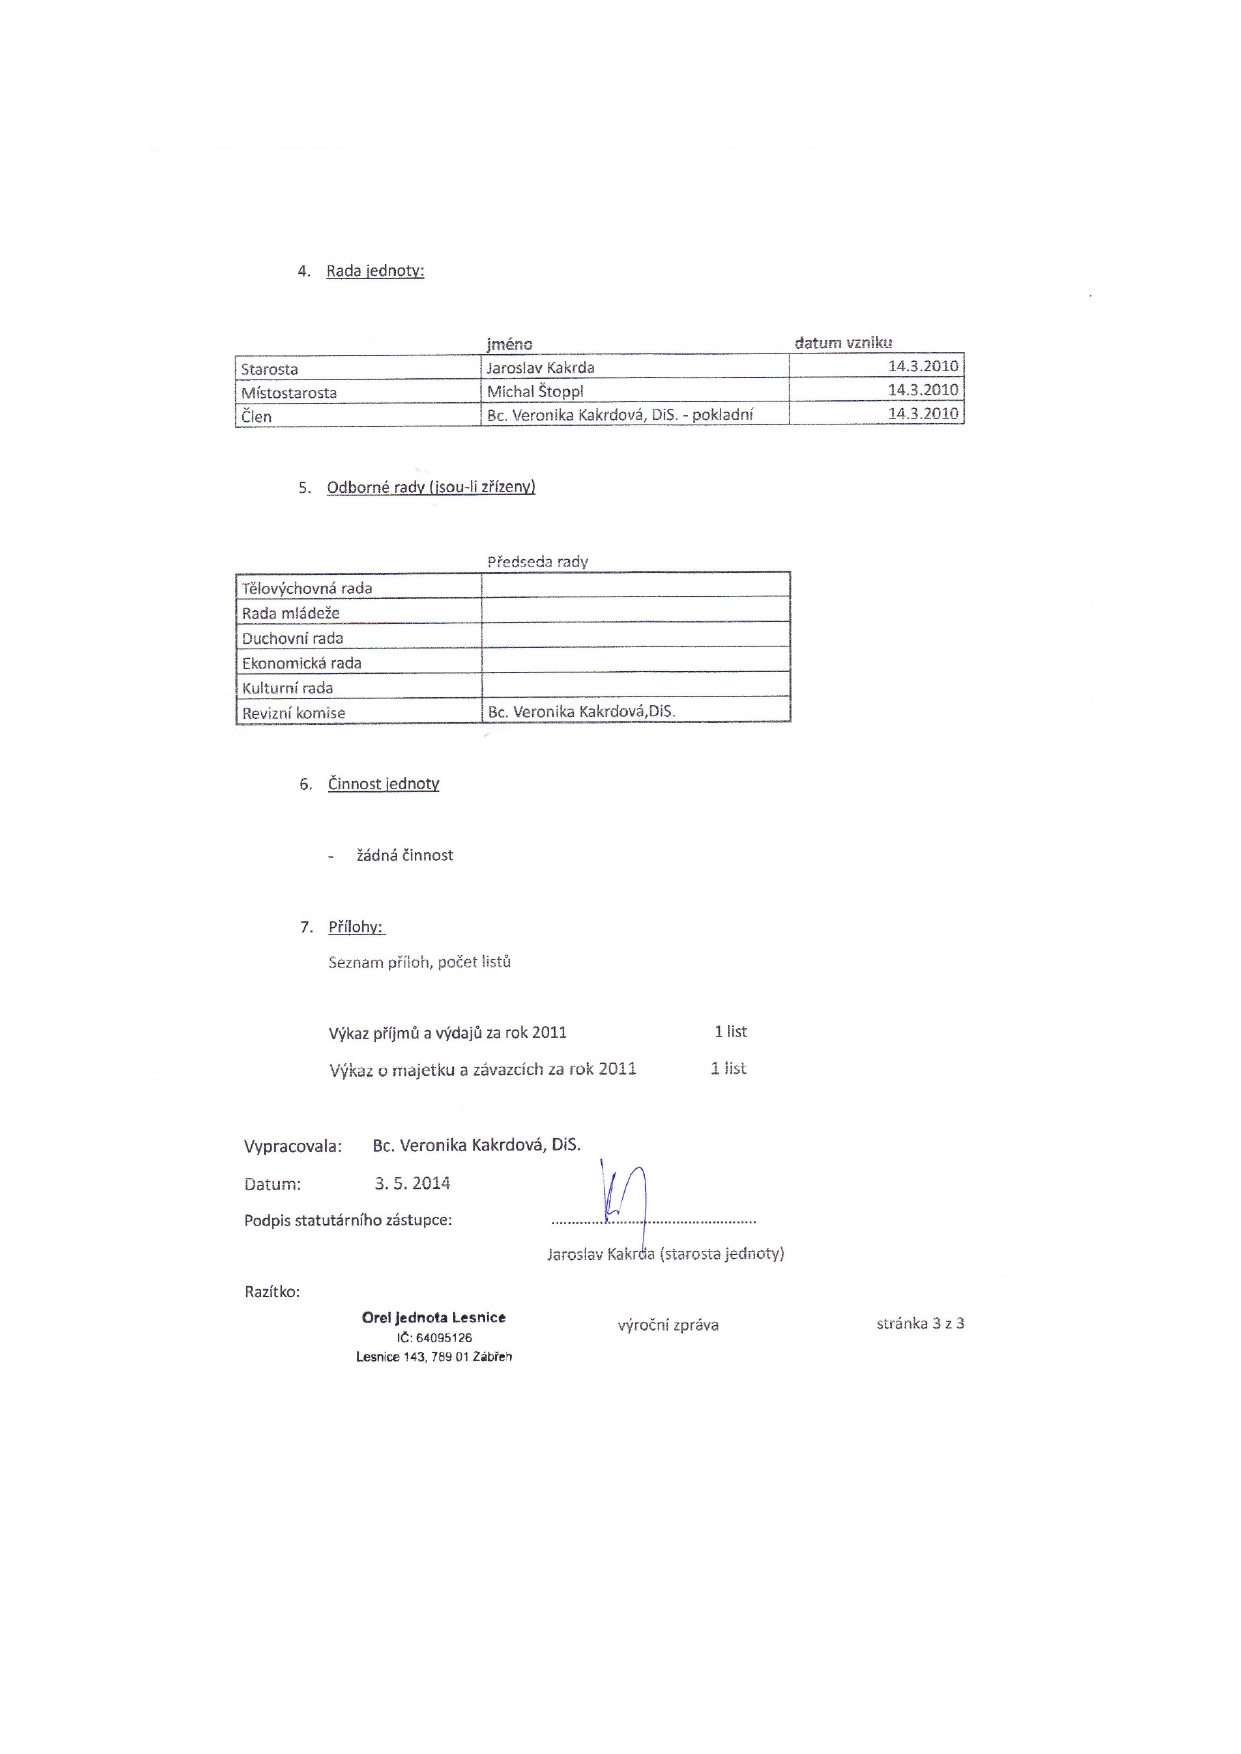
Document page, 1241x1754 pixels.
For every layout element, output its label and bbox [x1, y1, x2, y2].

picture [147, 147, 1093, 1484]
